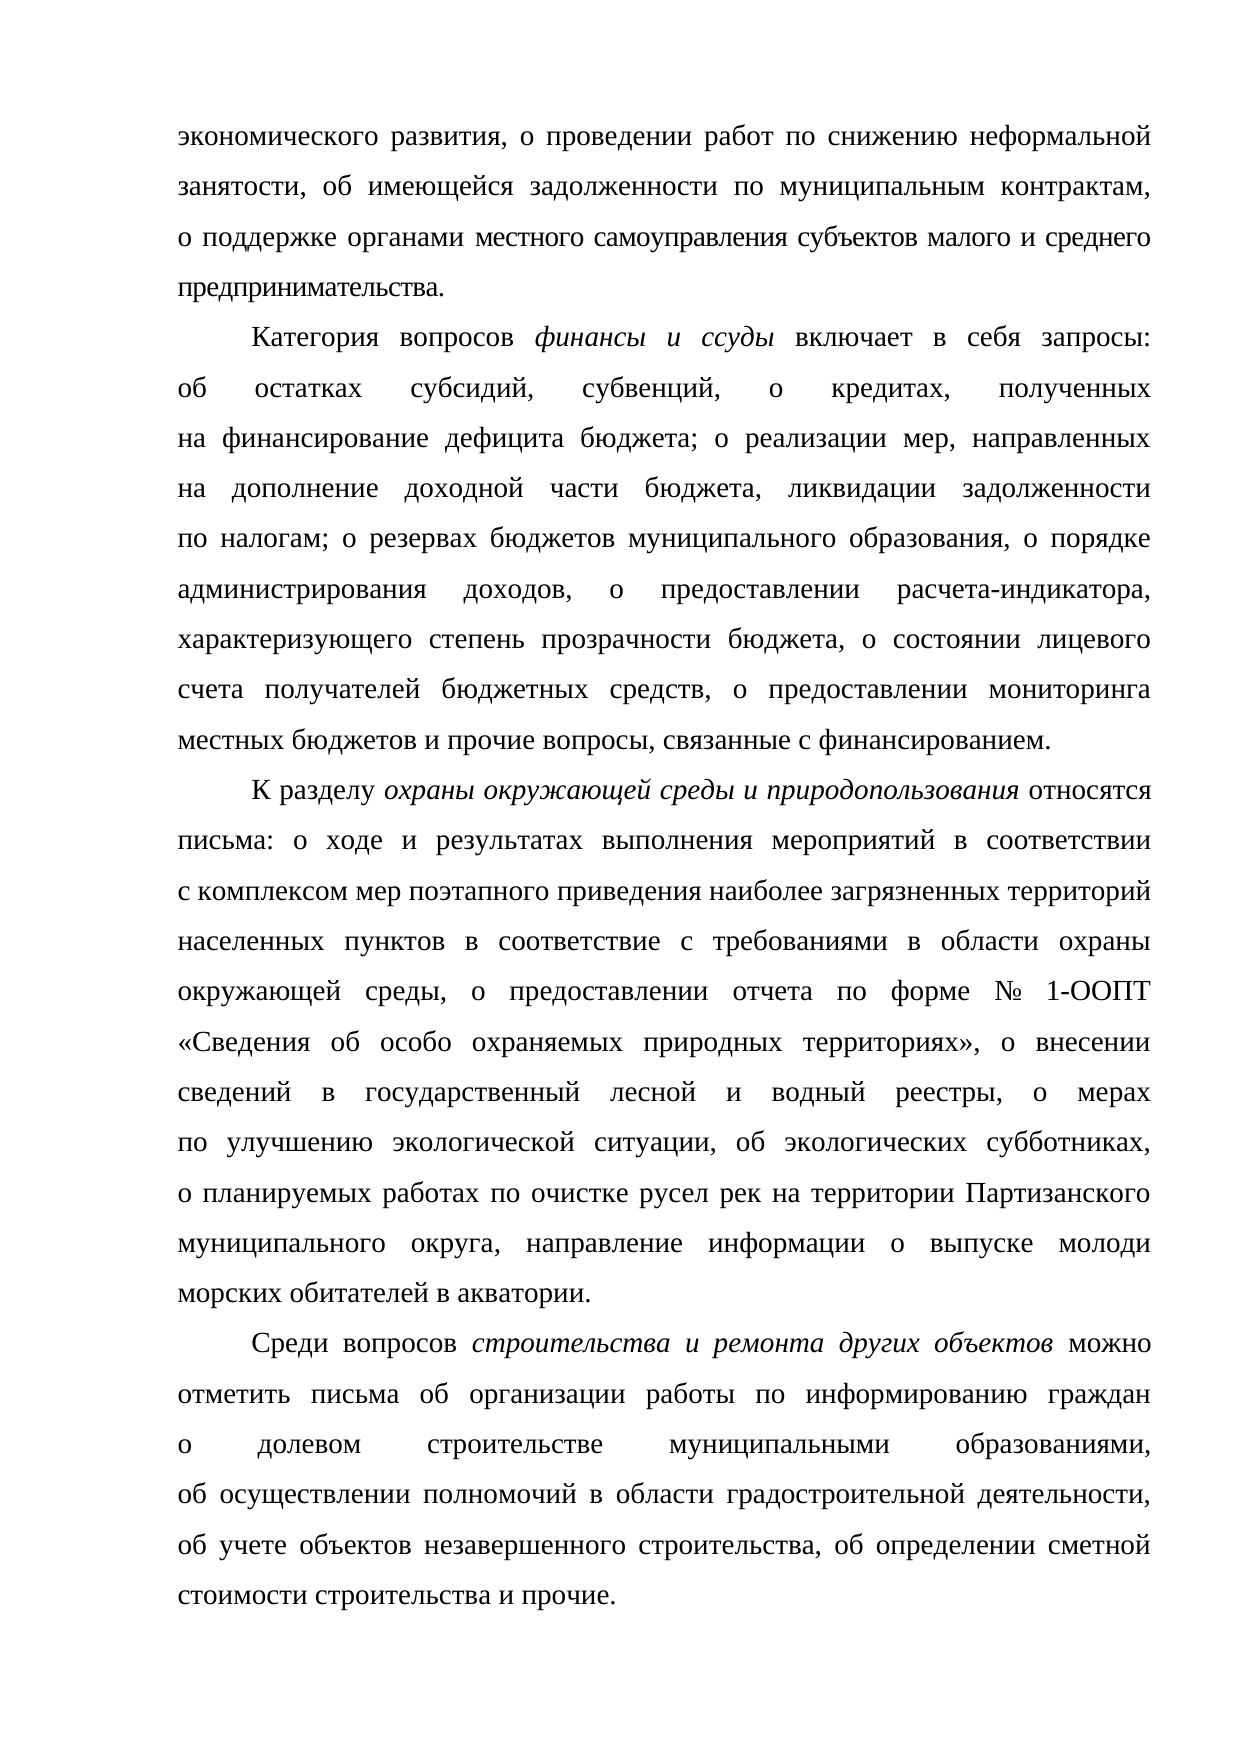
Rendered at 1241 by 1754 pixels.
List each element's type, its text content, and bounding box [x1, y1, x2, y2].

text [177, 118, 1152, 303]
text Категория вопросов финансы и ссуды включает в себя запросы: об остатках субсидий, субвенций, о кредитах, полученных на финансирование дефицита бюджета; о реализации мер, направленных на дополнение доходной части бюджета, ликвидации задолженности по налогам; о резервах бюджетов муниципального образования, о порядке администрирования доходов, о предоставлении расчета-индикатора, характеризующего степень прозрачности бюджета, о состоянии лицевого счета получателей бюджетных средств, о предоставлении мониторинга местных бюджетов и прочие вопросы, связанные с финансированием. [177, 319, 1152, 755]
text Среди вопросов строительства и ремонта других объектов можно отметить письма об организации работы по информированию граждан о долевом строительстве муниципальными образованиями, об осуществлении полномочий в области градостроительной деятельности, об учете объектов незавершенного строительства, об определении сметной стоимости строительства и прочие. [177, 1326, 1152, 1611]
text К разделу охраны окружающей среды и природопользования относятся письма: о ходе и результатах выполнения мероприятий в соответствии с комплексом мер поэтапного приведения наиболее загрязненных территорий населенных пунктов в соответствие с требованиями в области охраны окружающей среды, о предоставлении отчета по форме № 1-ООПТ «Сведения об особо охраняемых природных территориях», о внесении сведений в государственный лесной и водный реестры, о мерах по улучшению экологической ситуации, об экологических субботниках, о планируемых работах по очистке русел рек на территории Партизанского муниципального округа, направление информации о выпуске молоди морских обитателей в акватории. [177, 772, 1152, 1309]
